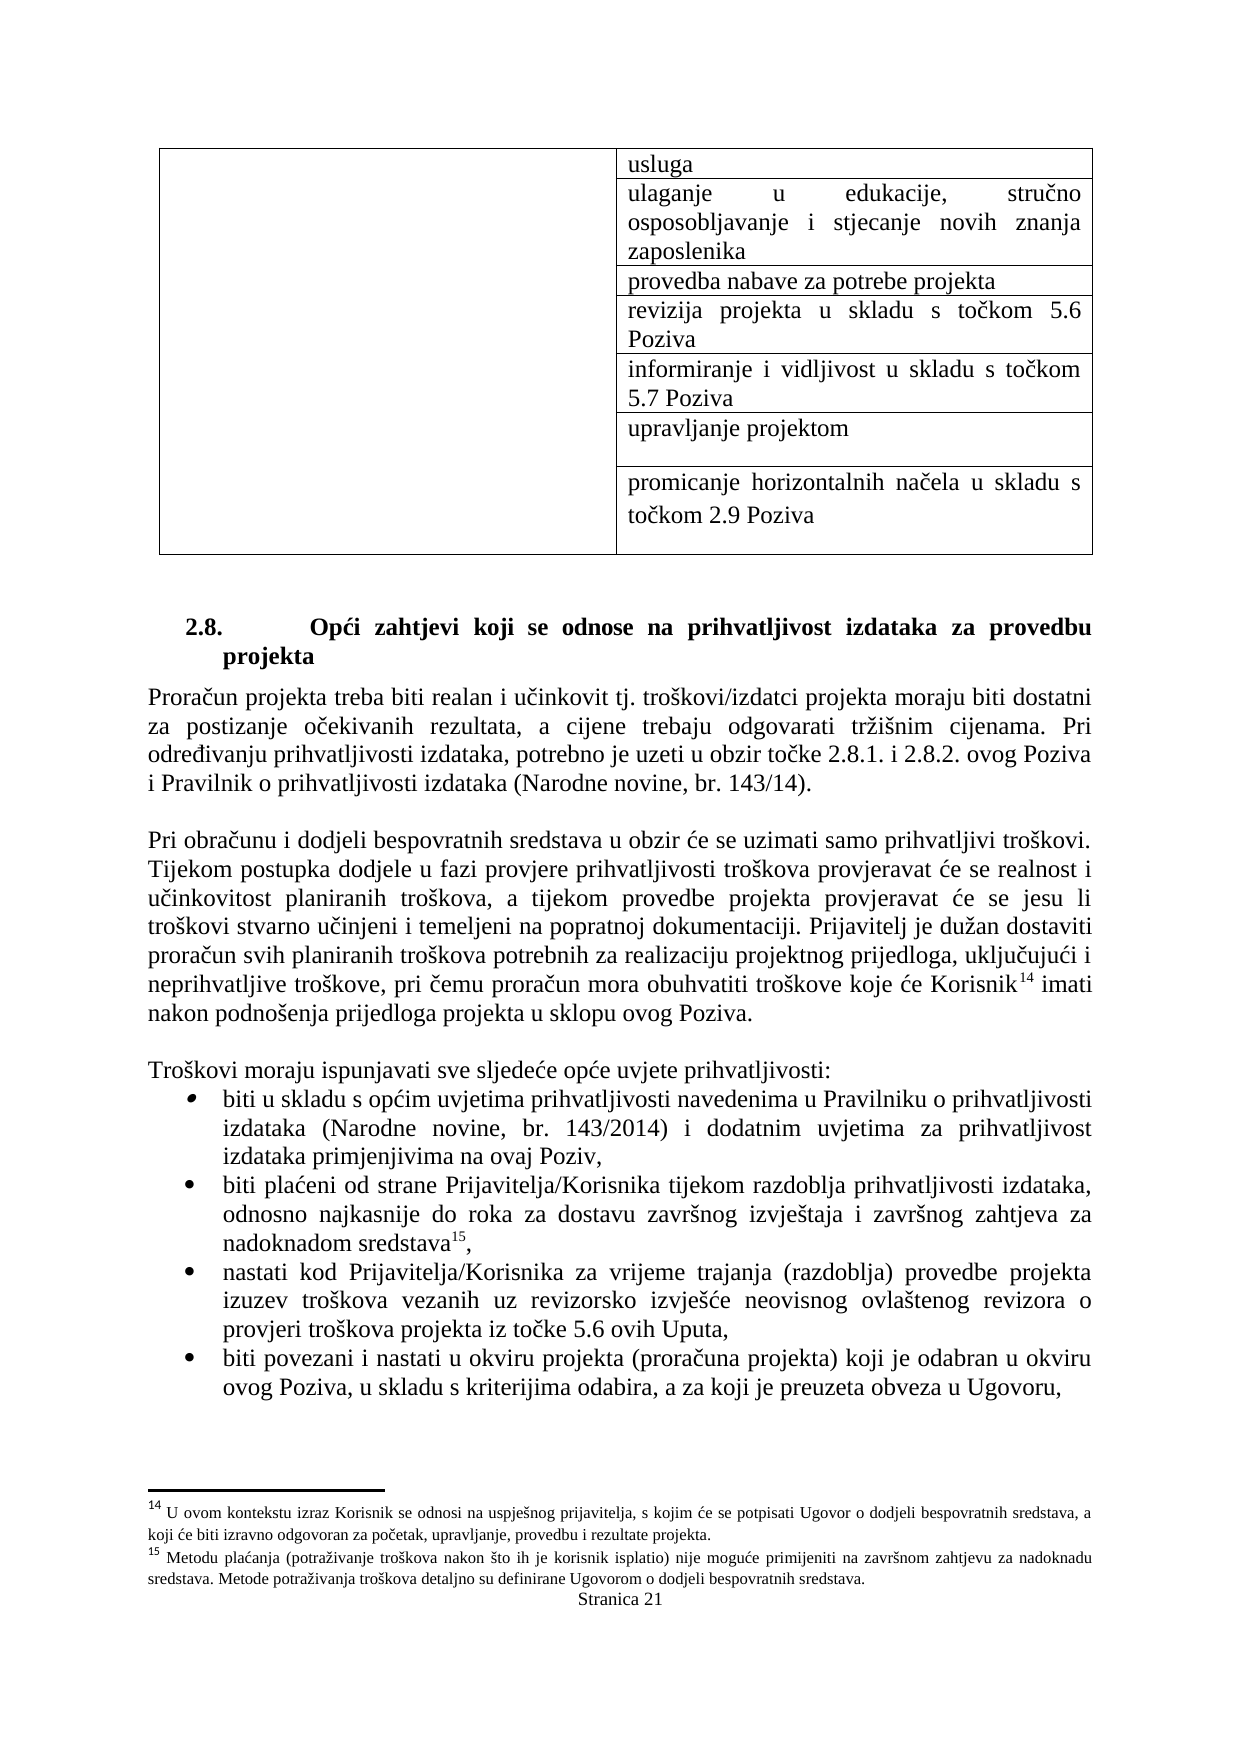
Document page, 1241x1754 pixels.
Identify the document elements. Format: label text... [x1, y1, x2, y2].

list nastati kod Prijavitelja/Korisnika za vrijeme trajanja (razdoblja) provedbe projekta izuzev troškova vezanih uz revizorsko izvješće neovisnog ovlaštenog revizora o provjeri troškova projekta iz točke 5.6 ovih Uputa, [185, 1257, 1093, 1343]
table_cell informiranje i vidljivost u skladu s točkom 5.7 Poziva [617, 354, 1092, 412]
text Troškovi moraju ispunjavati sve sljedeće opće uvjete prihvatljivosti: [148, 1055, 1093, 1084]
list biti povezani i nastati u okviru projekta (proračuna projekta) koji je odabran u okviru ovog Poziva, u skladu s kriterijima odabira, a za koji je preuzeta obveza u Ugovoru, [185, 1343, 1093, 1400]
text Pri obračunu i dodjeli bespovratnih sredstava u obzir će se uzimati samo prihvatljivi troškovi. Tijekom postupka dodjele u fazi provjere prihvatljivosti troškova provjeravat će se realnost i učinkovitost planiranih troškova, a tijekom provedbe projekta provjeravat će se jesu li troškovi stvarno učinjeni i temeljeni na popratnoj dokumentaciji. Prijavitelj je dužan dostaviti proračun svih planiranih troškova potrebnih za realizaciju projektnog prijedloga, uključujući i neprihvatljive troškove, pri čemu proračun mora obuhvatiti troškove koje će Korisnik imati nakon podnošenja prijedloga projekta u sklopu ovog Poziva. [148, 825, 1093, 1026]
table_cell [617, 149, 1092, 177]
list biti plaćeni od strane Prijavitelja/Korisnika tijekom razdoblja prihvatljivosti izdataka, odnosno najkasnije do roka za dostavu završnog izvještaja i završnog zahtjeva za nadoknadom sredstava, [185, 1170, 1093, 1257]
list biti u skladu s općim uvjetima prihvatljivosti navedenima u Pravilniku o prihvatljivosti izdataka (Narodne novine, br. 143/2014) i dodatnim uvjetima za prihvatljivost izdataka primjenjivima na ovaj Poziv, [185, 1084, 1093, 1170]
table_cell revizija projekta u skladu s točkom 5.6 Poziva [617, 296, 1092, 353]
subtitle Opći zahtjevi koji se odnose na prihvatljivost izdataka za provedbu projekta [185, 612, 1093, 669]
table_cell ulaganje u edukacije, stručno osposobljavanje i stjecanje novih znanja zaposlenika [617, 179, 1092, 265]
table_cell provedba nabave za potrebe projekta [617, 266, 1092, 294]
table_cell upravljanje projektom [617, 413, 1092, 466]
text Proračun projekta treba biti realan i učinkovit tj. troškovi/izdatci projekta moraju biti dostatni za postizanje očekivanih rezultata, a cijene trebaju odgovarati tržišnim cijenama. Pri određivanju prihvatljivosti izdataka, potrebno je uzeti u obzir točke 2.8.1. i 2.8.2. ovog Poziva i Pravilnik o prihvatljivosti izdataka (Narodne novine, br. 143/14). [148, 682, 1093, 797]
table_cell promicanje horizontalnih načela u skladu s točkom 2.9 Poziva [617, 467, 1092, 553]
